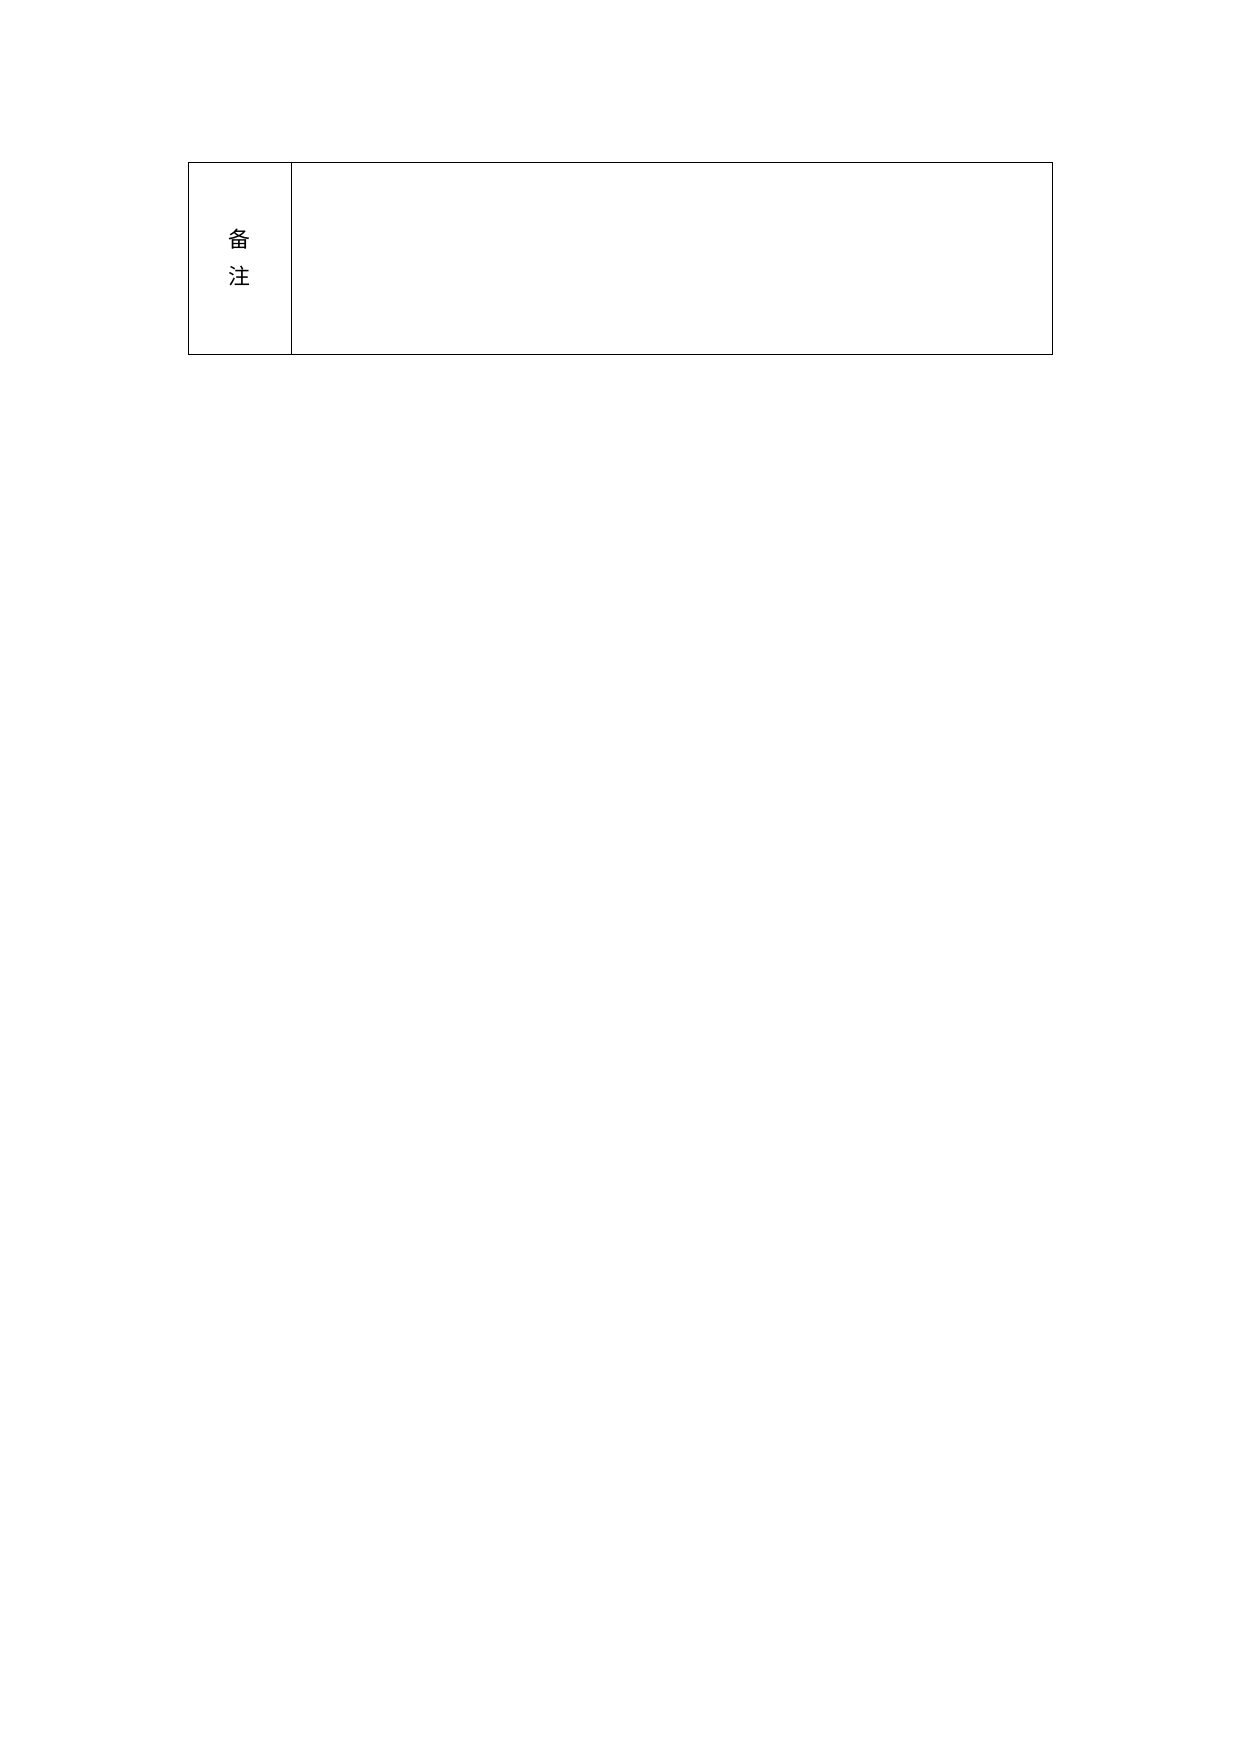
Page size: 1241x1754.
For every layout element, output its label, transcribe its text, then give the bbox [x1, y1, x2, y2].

table_cell [292, 163, 1052, 354]
table_cell 备 注 [189, 163, 291, 354]
